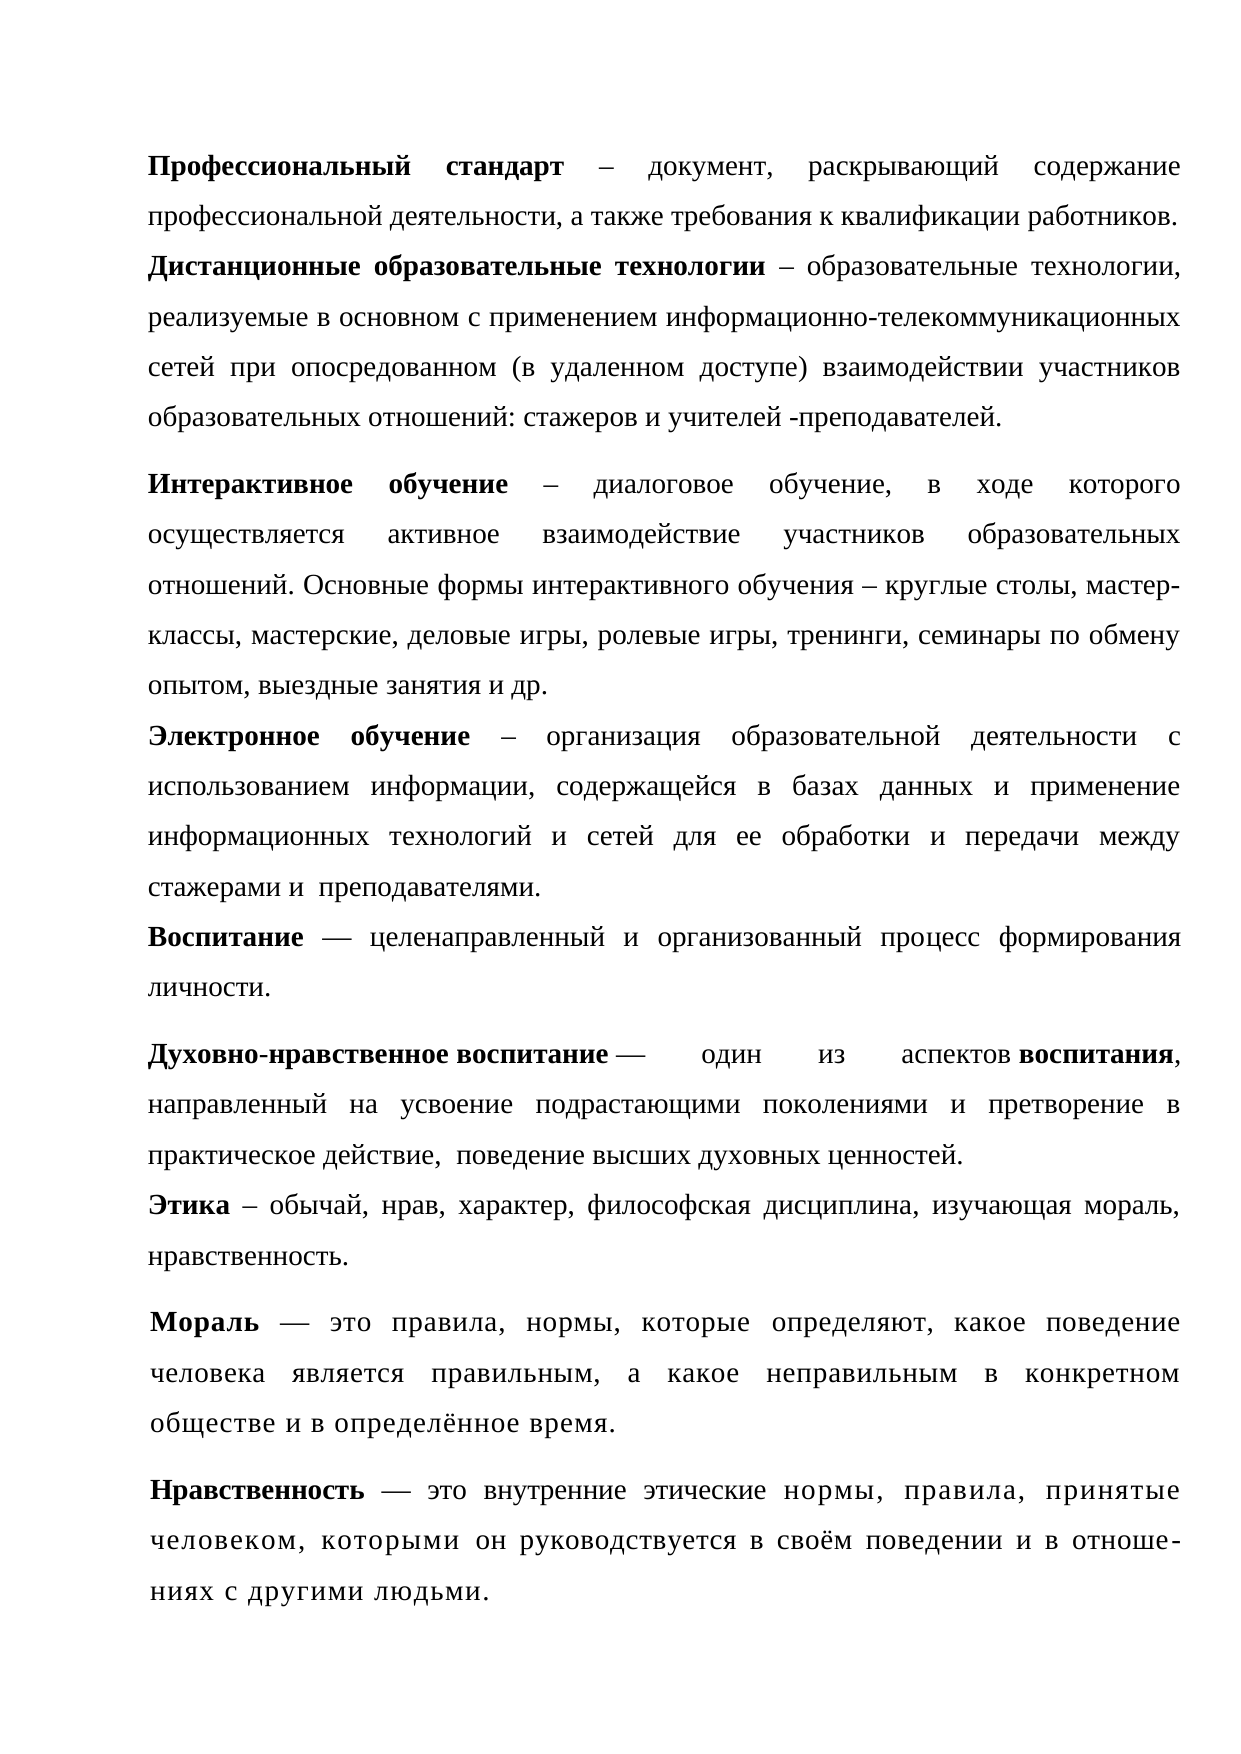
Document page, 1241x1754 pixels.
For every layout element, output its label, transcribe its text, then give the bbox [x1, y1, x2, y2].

text Духовно-нравственное воспитание — один из аспектов воспитания, направленный на усвоение подрастающими поколениями и претворение в практическое действие, поведение высших духовных ценностей. [148, 1036, 1181, 1087]
text Духовно-нравственное воспитание — один из аспектов воспитания, направленный на усвоение подрастающими поколениями и претворение в практическое действие, поведение высших духовных ценностей. [148, 1120, 1181, 1171]
text Профессиональный стандарт – документ, раскрывающий содержание профессиональной деятельности, а также требования к квалификации работников. [148, 148, 1181, 232]
text Этика – обычай, нрав, характер, философская дисциплина, изучающая мораль, нравственность. [148, 1187, 1181, 1271]
text Воспитание — целенаправленный и организованный процесс формирования личности. [148, 919, 1181, 1003]
text Мораль — это правила, нормы, которые определяют, какое поведение человека является правильным, а какое неправильным в конкретном обществе и в определённое время. [150, 1304, 1181, 1439]
text Электронное обучение – организация образовательной деятельности с использованием информации, содержащейся в базах данных и применение информационных технологий и сетей для ее обработки и передачи между стажерами и преподавателями. [148, 718, 1181, 902]
text Интерактивное обучение – диалоговое обучение, в ходе которого осуществляется активное взаимодействие участников образовательных отношений. Основные формы интерактивного обучения – круглые столы, мастер-классы, мастерские, деловые игры, ролевые игры, тренинги, семинары по обмену опытом, выездные занятия и др. [148, 466, 1181, 701]
text Нравственность — это внутренние этические нормы, правила, принятые человеком, которыми он руководствуется в своём поведении и в отношениях с другими людьми. [150, 1472, 1181, 1606]
text Дистанционные образовательные технологии – образовательные технологии, реализуемые в основном с применением информационно-телекоммуникационных сетей при опосредованном (в удаленном доступе) взаимодействии участников образовательных отношений: стажеров и учителей -преподавателей. [148, 248, 1181, 433]
